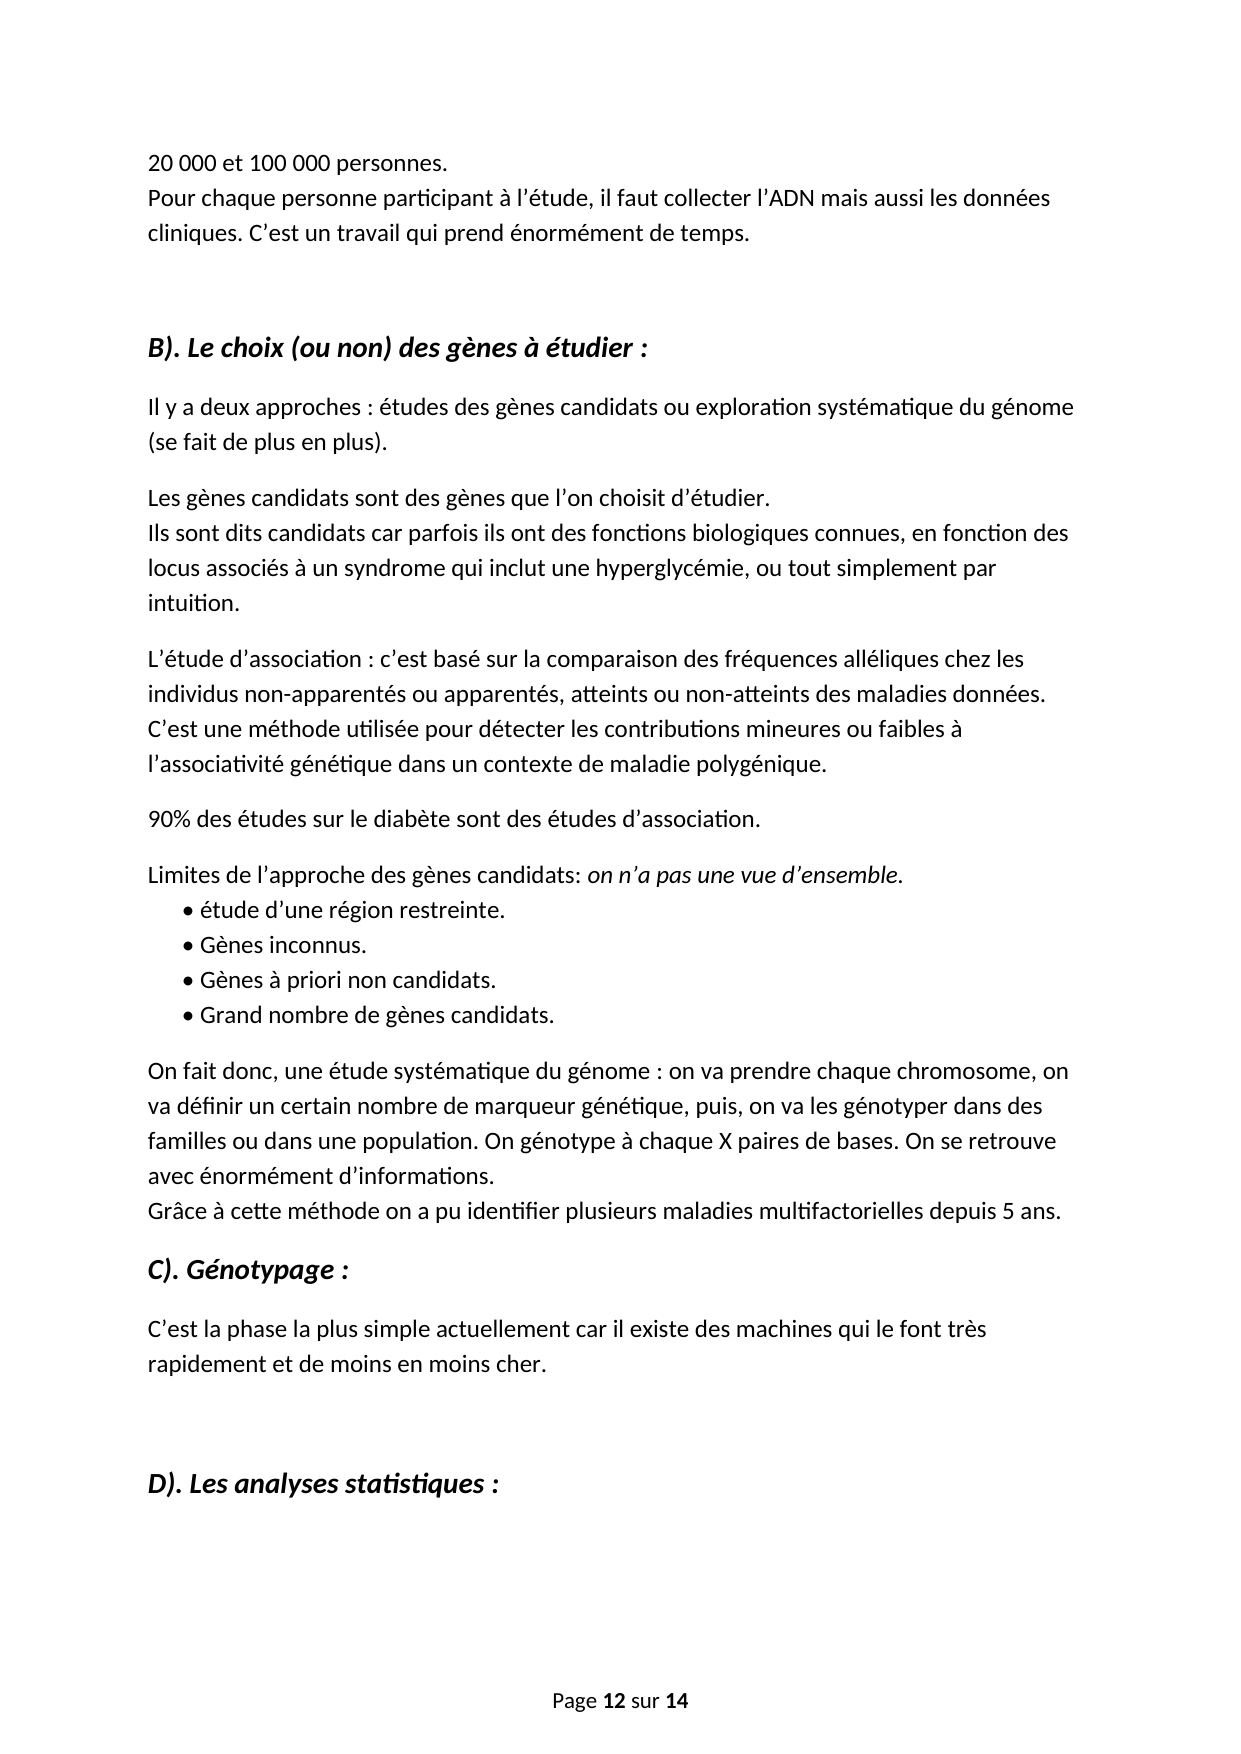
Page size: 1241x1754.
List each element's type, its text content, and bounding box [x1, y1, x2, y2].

text On fait donc, une étude systématique du génome : on va prendre chaque chromosome, on va définir un certain nombre de marqueur génétique, puis, on va les génotyper dans des familles ou dans une population. On génotype à chaque X paires de bases. On se retrouve avec énormément d’informations. Grâce à cette méthode on a pu identifier plusieurs maladies multifactorielles depuis 5 ans. [148, 1055, 1093, 1226]
text L’étude d’association : c’est basé sur la comparaison des fréquences alléliques chez les individus non-apparentés ou apparentés, atteints ou non-atteints des maladies données. C’est une méthode utilisée pour détecter les contributions mineures ou faibles à l’associativité génétique dans un contexte de maladie polygénique. [148, 643, 1093, 778]
text C’est la phase la plus simple actuellement car il existe des machines qui le font très rapidement et de moins en moins cher. [148, 1313, 1093, 1378]
text Il y a deux approches : études des gènes candidats ou exploration systématique du génome (se fait de plus en plus). [148, 391, 1093, 457]
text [148, 148, 1093, 248]
text Les gènes candidats sont des gènes que l’on choisit d’étudier. Ils sont dits candidats car parfois ils ont des fonctions biologiques connues, en fonction des locus associés à un syndrome qui inclut une hyperglycémie, ou tout simplement par intuition. [148, 482, 1093, 617]
text D). Les analyses statistiques : [148, 1465, 1093, 1501]
text 90% des études sur le diabète sont des études d’association. [148, 803, 1093, 834]
text Limites de l’approche des gènes candidats: on n’a pas une vue d’ensemble. • étude d’une région restreinte. • Gènes inconnus. • Gènes à priori non candidats. • Grand nombre de gènes candidats. [148, 859, 1093, 1030]
text B). Le choix (ou non) des gènes à étudier : [148, 329, 1093, 365]
text C). Génotypage : [148, 1251, 1093, 1287]
